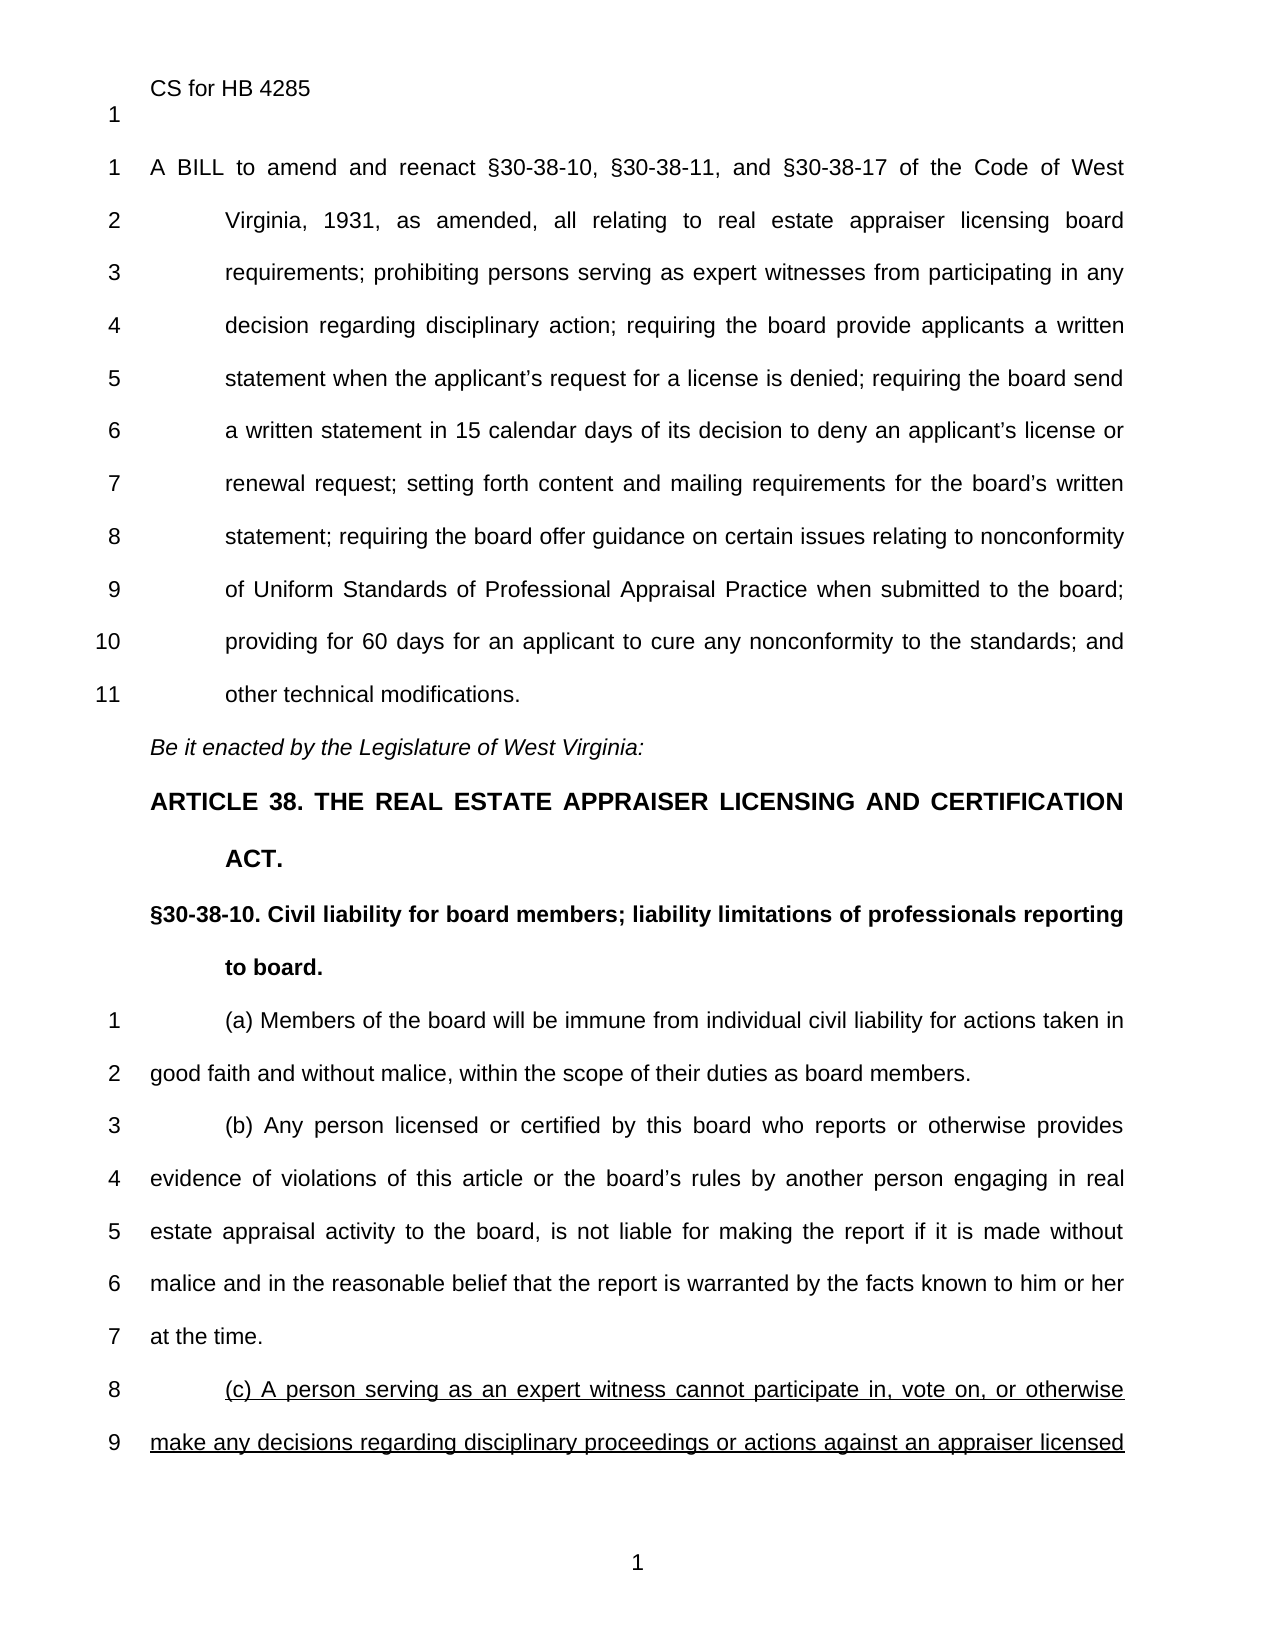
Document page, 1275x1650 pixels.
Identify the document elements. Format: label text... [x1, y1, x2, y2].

title A BILL to amend and reenact §30-38-10, §30-38-11, and §30-38-17 of the Code of West Virginia, 1931, as amended, all relating to real estate appraiser licensing board requirements; prohibiting persons serving as expert witnesses from participating in any decision regarding disciplinary action; requiring the board provide applicants a written statement when the applicant’s request for a license is denied; requiring the board send a written statement in 15 calendar days of its decision to deny an applicant’s license or renewal request; setting forth content and mailing requirements for the board’s written statement; requiring the board offer guidance on certain issues relating to nonconformity of Uniform Standards of Professional Appraisal Practice when submitted to the board; providing for 60 days for an applicant to cure any nonconformity to the standards; and other technical modifications. [150, 154, 1125, 707]
text (b) Any person licensed or certified by this board who reports or otherwise provides evidence of violations of this article or the board’s rules by another person engaging in real estate appraisal activity to the board, is not liable for making the report if it is made without malice and in the reasonable belief that the report is warranted by the facts known to him or her at the time. [150, 1112, 1125, 1349]
text (a) Members of the board will be immune from individual civil liability for actions taken in good faith and without malice, within the scope of their duties as board members. [150, 1007, 1125, 1086]
subtitle ARTICLE 38. THE REAL ESTATE APPRAISER LICENSING AND CERTIFICATION ACT. [150, 786, 1125, 873]
text Be it enacted by the Legislature of West Virginia: [150, 734, 1125, 760]
subtitle §30-38-10. Civil liability for board members; liability limitations of professionals reporting to board. [150, 901, 1125, 981]
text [150, 1376, 1125, 1451]
